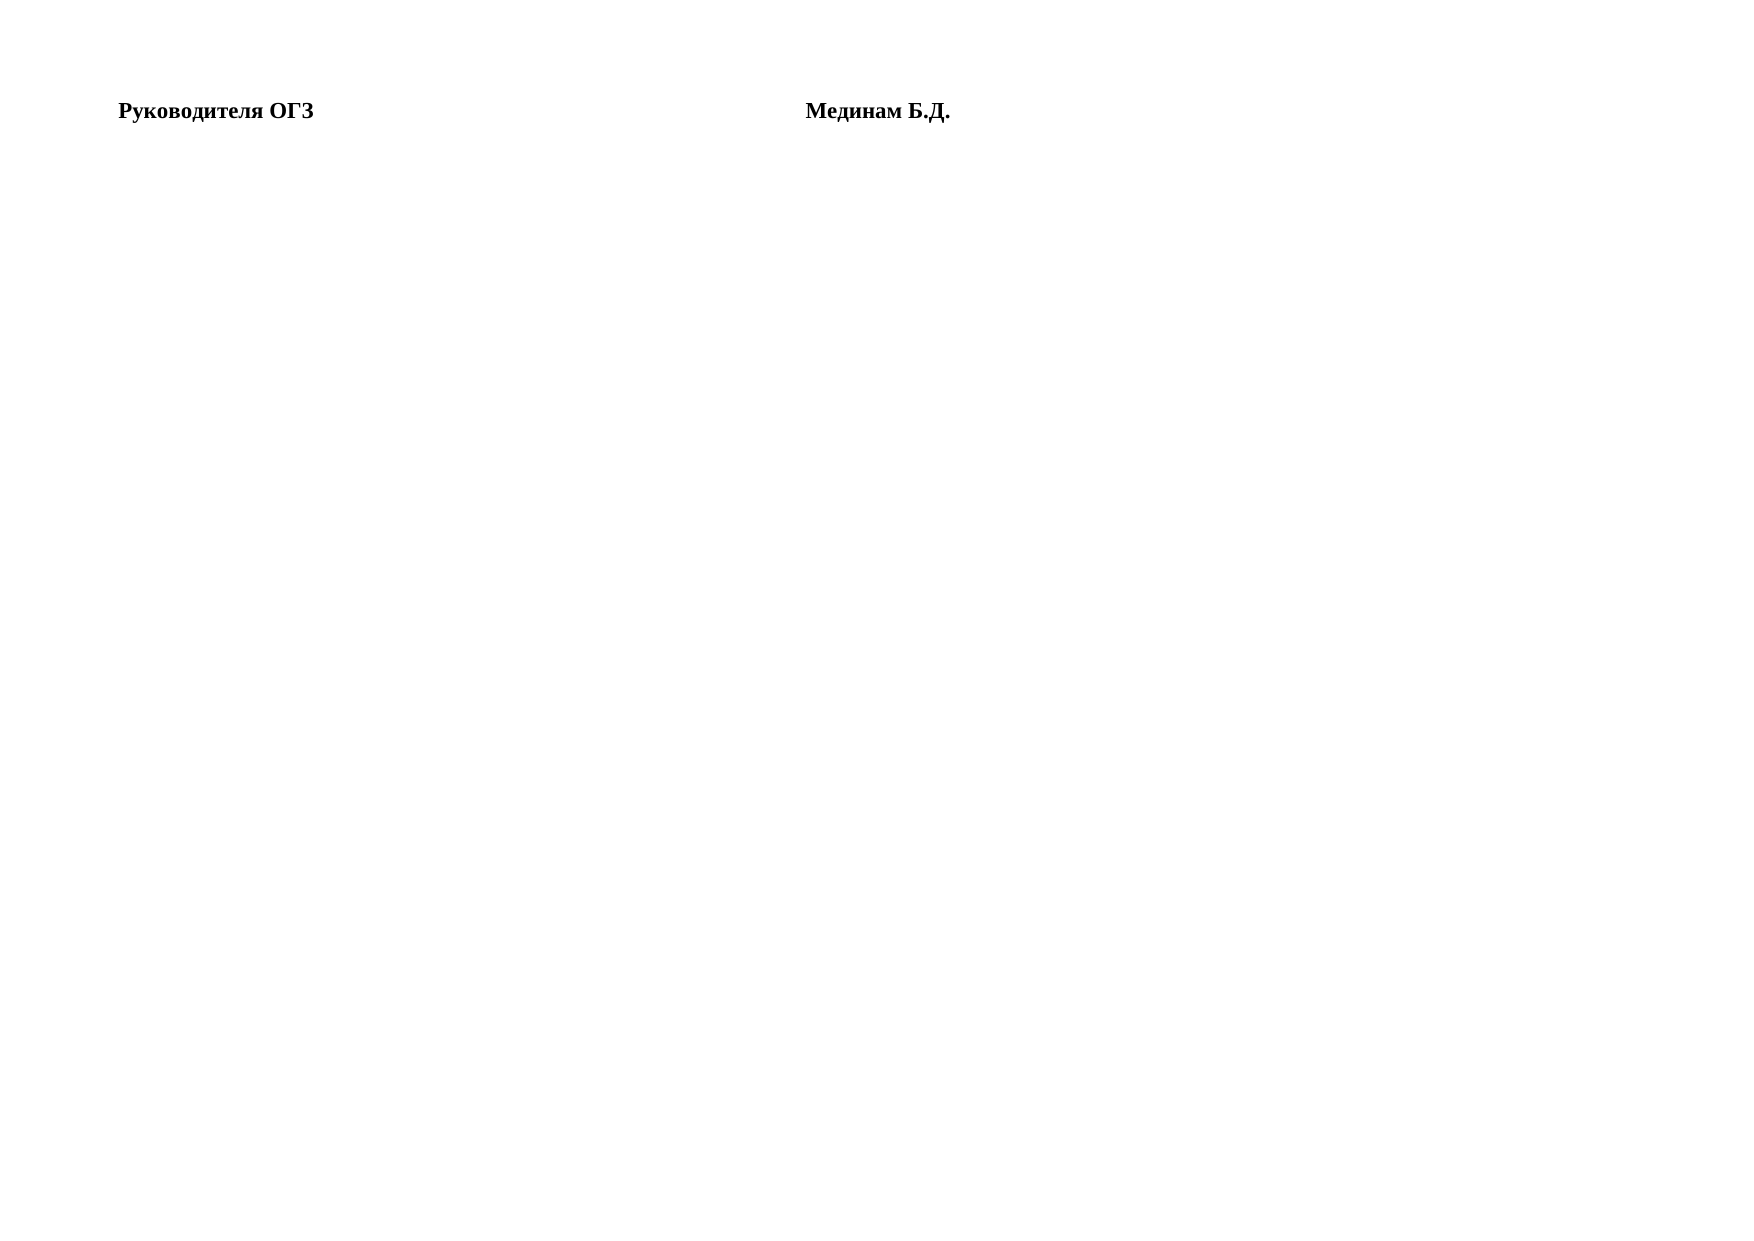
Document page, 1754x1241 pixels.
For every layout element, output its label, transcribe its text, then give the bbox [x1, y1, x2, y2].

text Руководителя ОГЗ Мединам Б.Д. [118, 97, 1636, 124]
